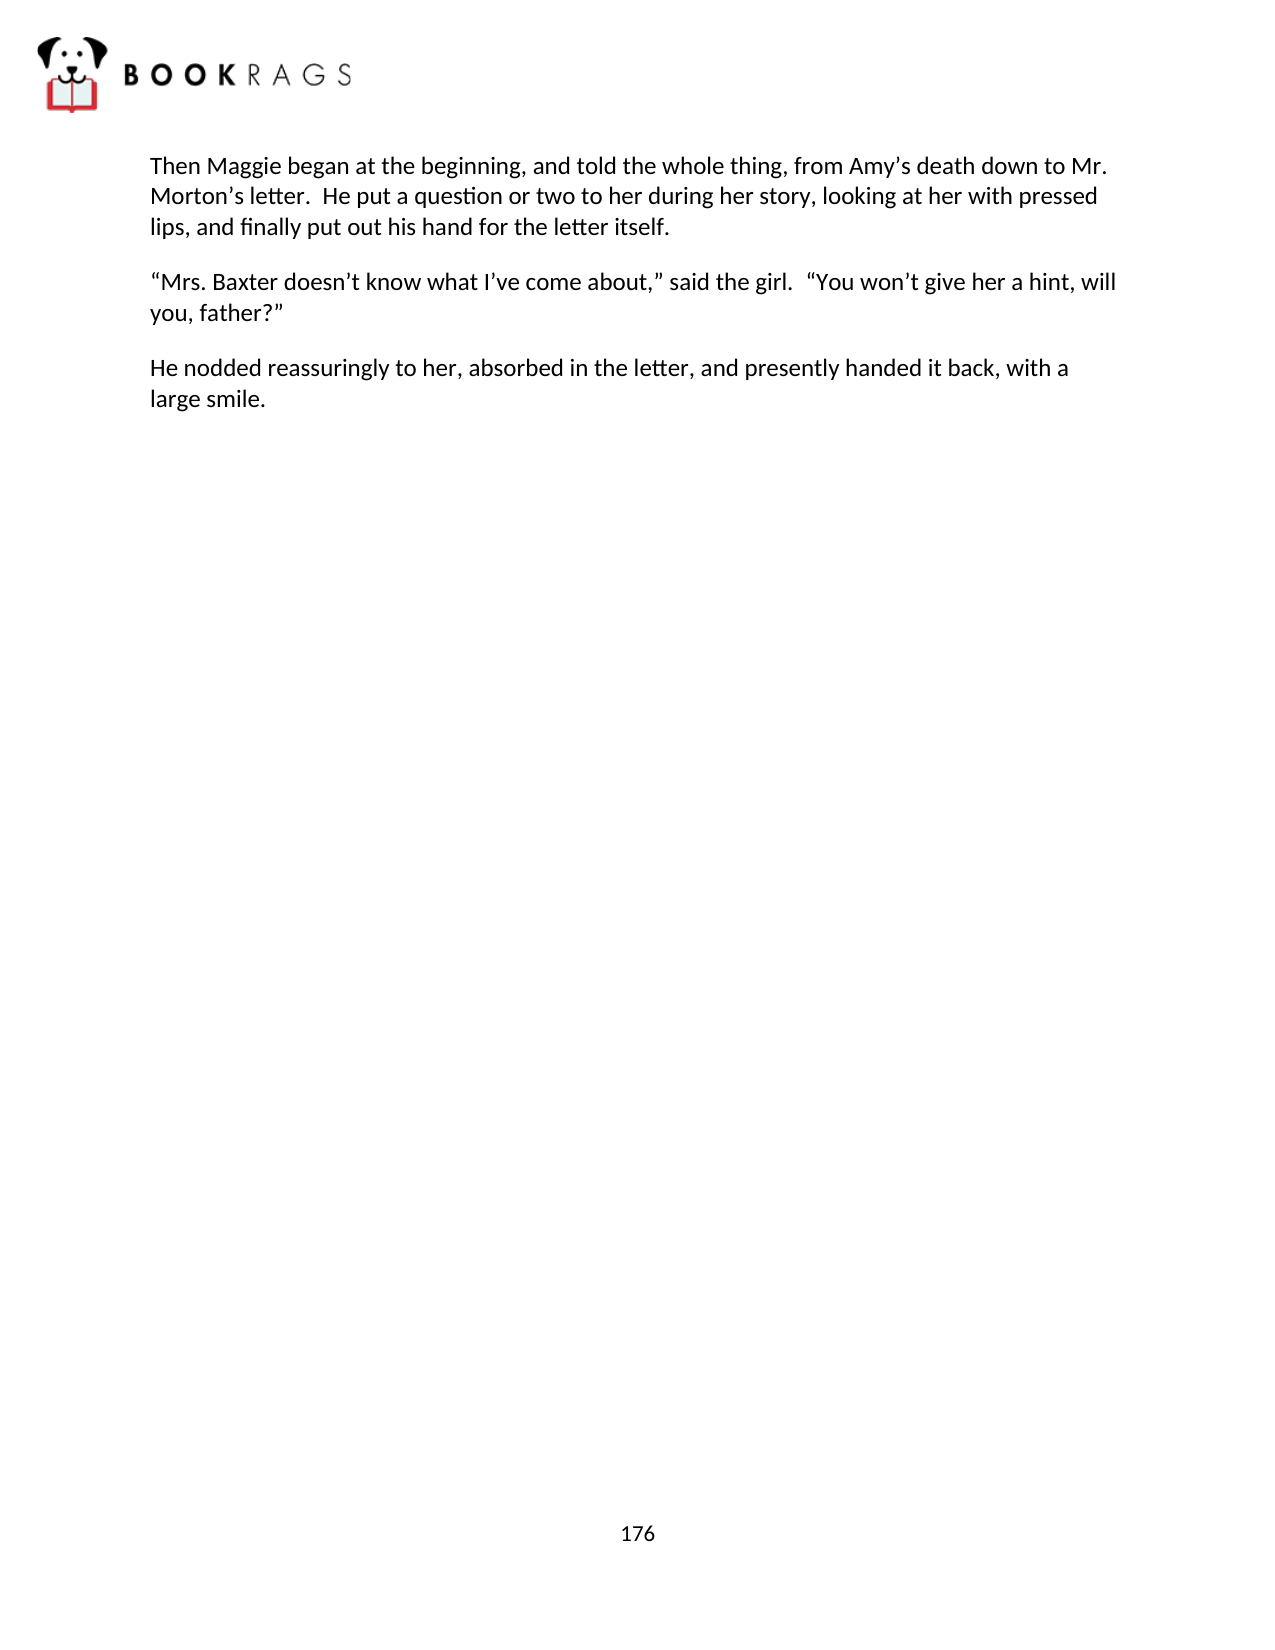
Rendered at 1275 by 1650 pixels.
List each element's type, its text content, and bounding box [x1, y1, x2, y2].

picture [37, 37, 351, 113]
text Then Maggie began at the beginning, and told the whole thing, from Amy’s death down to Mr. Morton’s letter. He put a question or two to her during her story, looking at her with pressed lips, and finally put out his hand for the letter itself. [150, 150, 1125, 242]
text He nodded reassuringly to her, absorbed in the letter, and presently handed it back, with a large smile. [150, 353, 1125, 414]
text “Mrs. Baxter doesn’t know what I’ve come about,” said the girl. “You won’t give her a hint, will you, father?” [150, 267, 1125, 328]
